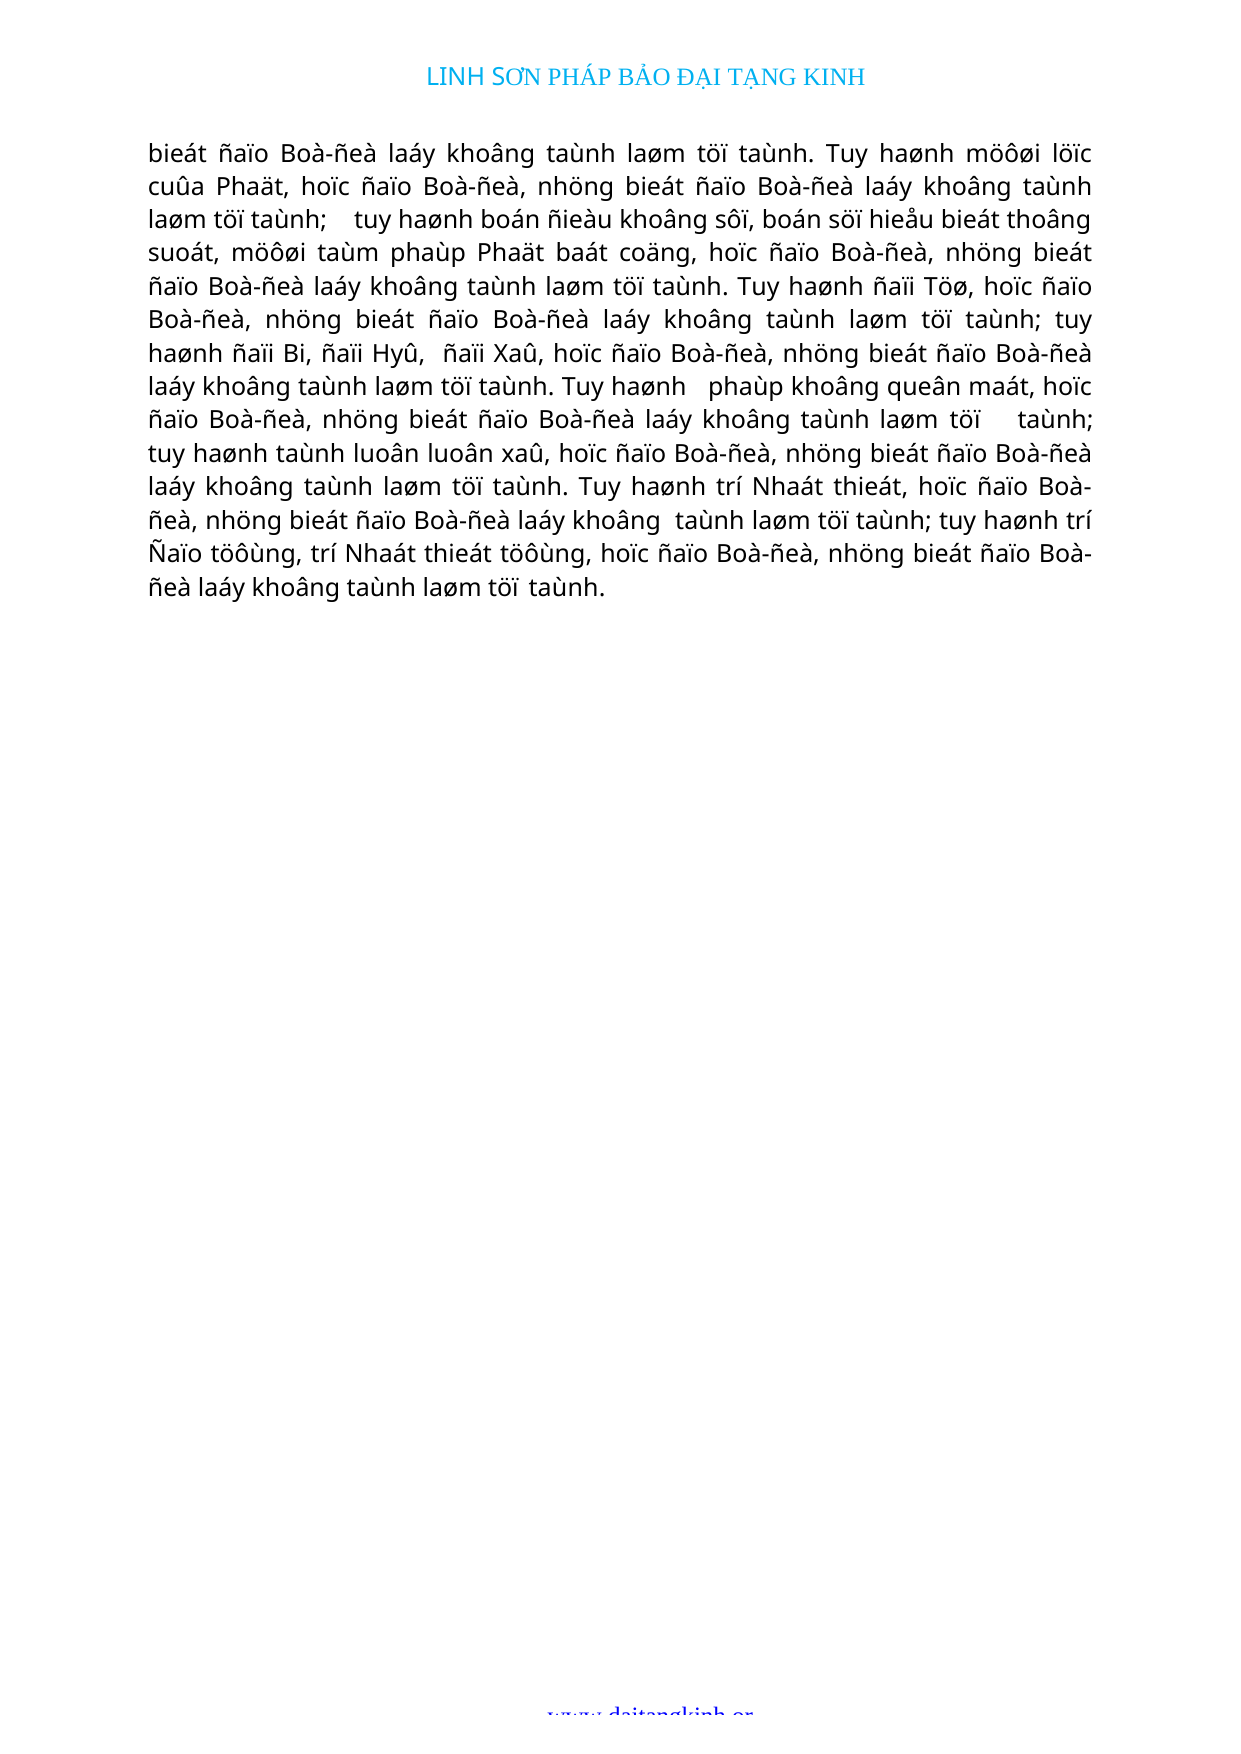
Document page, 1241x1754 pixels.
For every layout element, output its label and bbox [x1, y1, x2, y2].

text [148, 135, 1093, 603]
